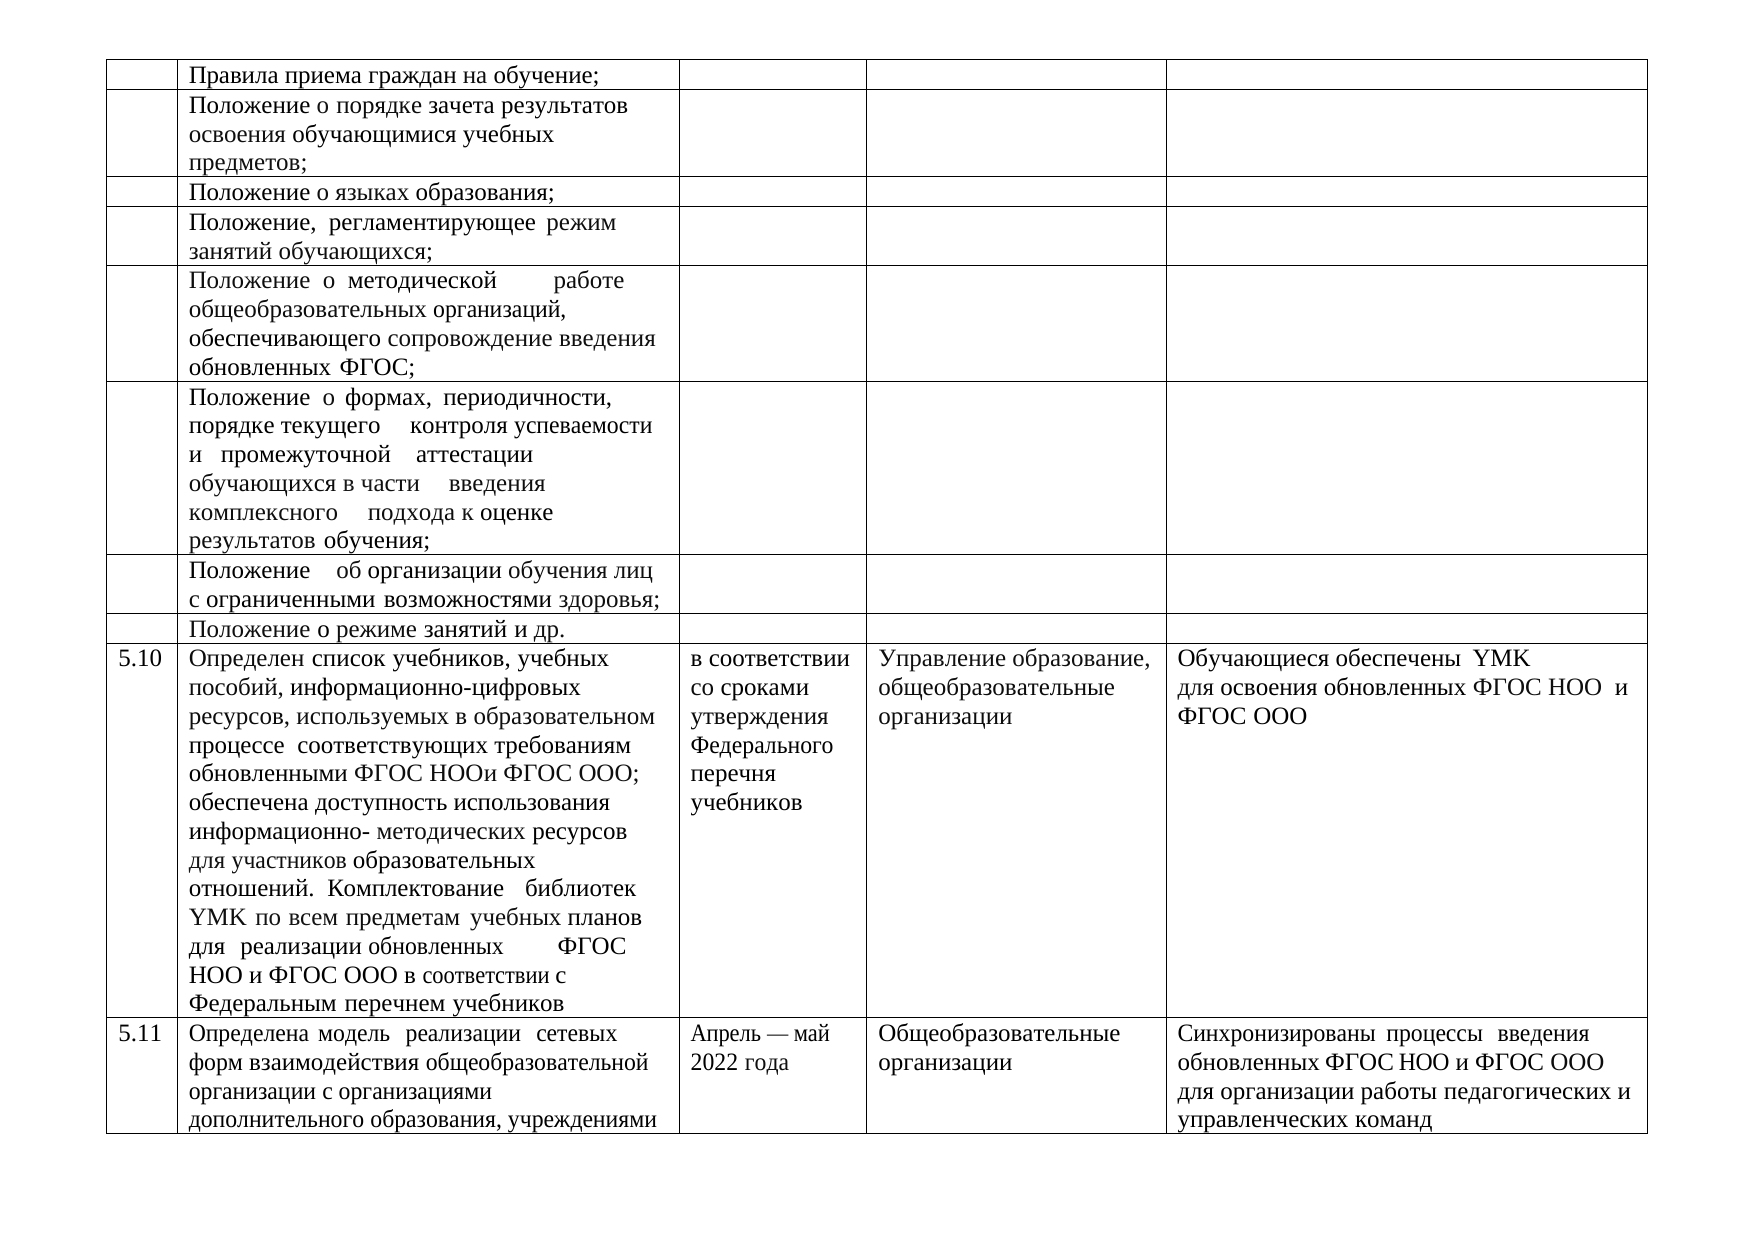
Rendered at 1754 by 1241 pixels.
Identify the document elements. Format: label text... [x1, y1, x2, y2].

table_cell Положение о языках образования; [178, 177, 679, 206]
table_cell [867, 1018, 1166, 1133]
table_cell [867, 177, 1166, 206]
table_cell Положение о формах, периодичности, порядке текущего контроля успеваемости и промежуточной аттестации обучающихся в части введения комплексного подхода к оценке результатов обучения; [178, 382, 679, 554]
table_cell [178, 1018, 679, 1133]
table_cell [1167, 555, 1647, 613]
table_cell [1167, 177, 1647, 206]
table_cell [107, 555, 177, 613]
table_cell [1167, 90, 1647, 176]
table_cell [867, 614, 1166, 642]
table_cell 5.11 [107, 1018, 177, 1133]
table_cell [867, 382, 1166, 554]
table_cell [1167, 382, 1647, 554]
table_cell Управление образование, общеобразовательные организации [867, 644, 1166, 1017]
table_cell [680, 177, 866, 206]
table_cell [1167, 614, 1647, 642]
table_cell [867, 60, 1166, 89]
table_cell [867, 90, 1166, 176]
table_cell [680, 1018, 866, 1133]
table_cell [680, 207, 866, 264]
table_cell Правила приема граждан на обучение; [178, 60, 679, 89]
table_cell в соответствии со сроками утверждения Федерального перечня учебников [680, 644, 866, 1017]
table_cell Положение об организации обучения лиц с ограниченными возможностями здоровья; [178, 555, 679, 613]
table_cell 5.10 [107, 644, 177, 1017]
table_cell [1167, 60, 1647, 89]
table_cell [867, 555, 1166, 613]
table_cell [107, 207, 177, 264]
table_cell [107, 382, 177, 554]
table_cell [107, 614, 177, 642]
table_cell [867, 266, 1166, 381]
table_cell [680, 266, 866, 381]
table_cell Определен список учебников, учебных пособий, информационно-цифровых ресурсов, используемых в образовательном процессе соответствующих требованиям обновленными ФГОС HOO и ФГОС ООО; обеспечена доступность использования информационно- методических ресурсов для участников образовательных отношений. Комплектование библиотек YMK по всем предметам учебных планов для реализации обновленных ФГОС HOO и ФГОС ООО в соответствии с Федеральным перечнем учебников [178, 644, 679, 1017]
table_cell Положение о методической работе общеобразовательных организаций, обеспечивающего сопровождение введения обновленных ФГОС; [178, 266, 679, 381]
table_cell [1167, 207, 1647, 264]
table_cell [107, 177, 177, 206]
table_cell [107, 60, 177, 89]
table_cell [680, 382, 866, 554]
table_cell [680, 555, 866, 613]
table_cell Положение, регламентирующее режим занятий обучающихся; [178, 207, 679, 264]
table_cell [867, 207, 1166, 264]
table_cell [680, 614, 866, 642]
table_cell Положение о порядке зачета результатов освоения обучающимися учебных предметов; [178, 90, 679, 176]
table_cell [1167, 1018, 1647, 1133]
table_cell [1167, 266, 1647, 381]
table_cell [680, 60, 866, 89]
table_cell Обучающиеся обеспечены YMK для освоения обновленных ФГOC HOO и ФГОС ООО [1167, 644, 1647, 1017]
table_cell [680, 90, 866, 176]
table_cell [107, 90, 177, 176]
table_cell [107, 266, 177, 381]
table_cell Положение о режиме занятий и др. [178, 614, 679, 642]
